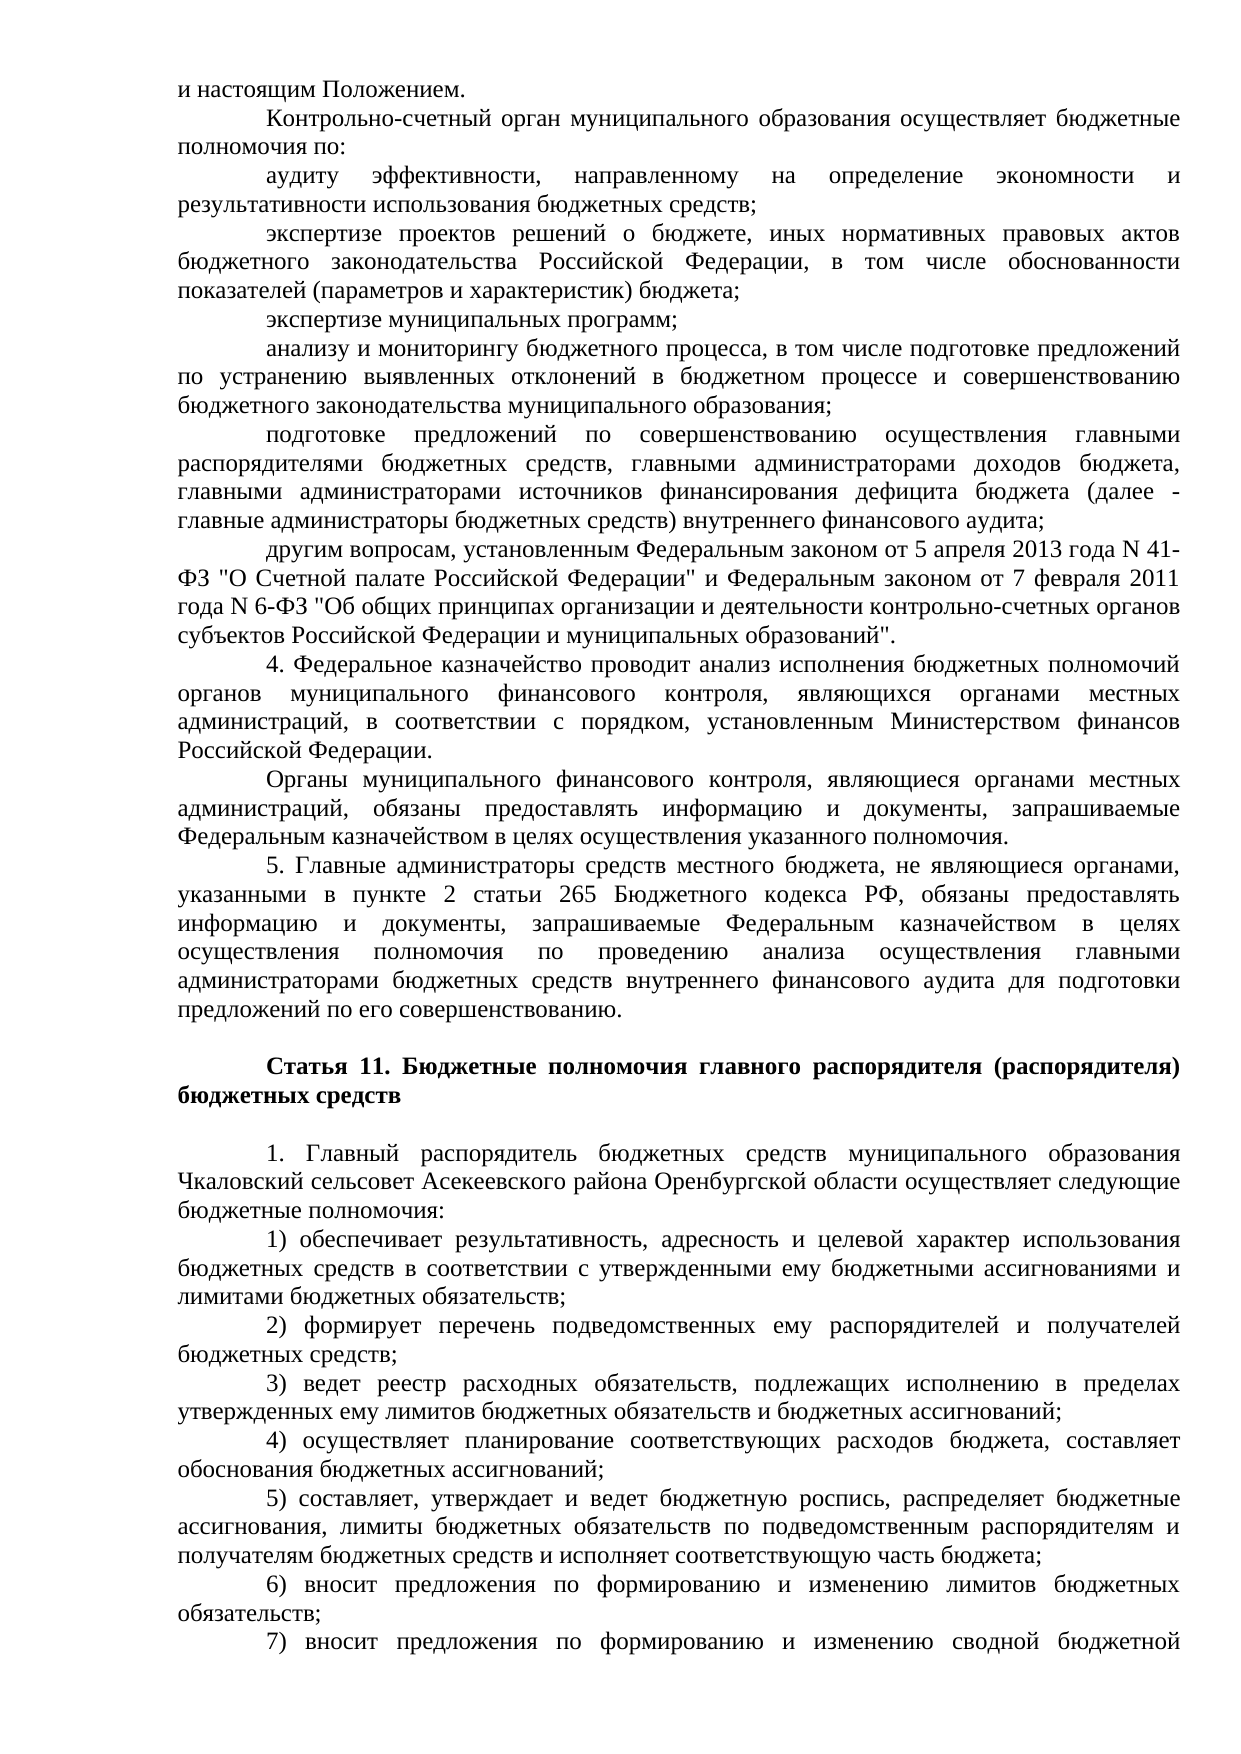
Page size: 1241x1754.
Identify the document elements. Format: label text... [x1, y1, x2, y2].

text 3) ведет реестр расходных обязательств, подлежащих исполнению в пределах утвержденных ему лимитов бюджетных обязательств и бюджетных ассигнований; [177, 1368, 1181, 1425]
text другим вопросам, установленным Федеральным законом от 5 апреля 2013 года N 41-ФЗ "О Счетной палате Российской Федерации" и Федеральным законом от 7 февраля 2011 года N 6-ФЗ "Об общих принципах организации и деятельности контрольно-счетных органов субъектов Российской Федерации и муниципальных образований". [177, 534, 1181, 649]
text Органы муниципального финансового контроля, являющиеся органами местных администраций, обязаны предоставлять информацию и документы, запрашиваемые Федеральным казначейством в целях осуществления указанного полномочия. [177, 764, 1181, 850]
text 4) осуществляет планирование соответствующих расходов бюджета, составляет обоснования бюджетных ассигнований; [177, 1425, 1181, 1483]
text 6) вносит предложения по формированию и изменению лимитов бюджетных обязательств; [177, 1569, 1181, 1626]
text экспертизе проектов решений о бюджете, иных нормативных правовых актов бюджетного законодательства Российской Федерации, в том числе обоснованности показателей (параметров и характеристик) бюджета; [177, 218, 1181, 304]
text анализу и мониторингу бюджетного процесса, в том числе подготовке предложений по устранению выявленных отклонений в бюджетном процессе и совершенствованию бюджетного законодательства муниципального образования; [177, 333, 1181, 419]
text Контрольно-счетный орган муниципального образования осуществляет бюджетные полномочия по: [177, 103, 1181, 160]
text 2) формирует перечень подведомственных ему распорядителей и получателей бюджетных средств; [177, 1310, 1181, 1368]
text подготовке предложений по совершенствованию осуществления главными распорядителями бюджетных средств, главными администраторами доходов бюджета, главными администраторами источников финансирования дефицита бюджета (далее - главные администраторы бюджетных средств) внутреннего финансового аудита; [177, 419, 1181, 534]
text аудиту эффективности, направленному на определение экономности и результативности использования бюджетных средств; [177, 160, 1181, 218]
text 1) обеспечивает результативность, адресность и целевой характер использования бюджетных средств в соответствии с утвержденными ему бюджетными ассигнованиями и лимитами бюджетных обязательств; [177, 1224, 1181, 1310]
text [177, 1626, 1181, 1655]
text 5. Главные администраторы средств местного бюджета, не являющиеся органами, указанными в пункте 2 статьи 265 Бюджетного кодекса РФ, обязаны предоставлять информацию и документы, запрашиваемые Федеральным казначейством в целях осуществления полномочия по проведению анализа осуществления главными администраторами бюджетных средств внутреннего финансового аудита для подготовки предложений по его совершенствованию. [177, 850, 1181, 1023]
text экспертизе муниципальных программ; [177, 304, 1181, 333]
text 1. Главный распорядитель бюджетных средств муниципального образования Чкаловский сельсовет Асекеевского района Оренбургской области осуществляет следующие бюджетные полномочия: [177, 1138, 1181, 1224]
text 5) составляет, утверждает и ведет бюджетную роспись, распределяет бюджетные ассигнования, лимиты бюджетных обязательств по подведомственным распорядителям и получателям бюджетных средств и исполняет соответствующую часть бюджета; [177, 1483, 1181, 1569]
text Статья 11. Бюджетные полномочия главного распорядителя (распорядителя) бюджетных средств [177, 1051, 1181, 1109]
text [177, 74, 1181, 103]
text 4. Федеральное казначейство проводит анализ исполнения бюджетных полномочий органов муниципального финансового контроля, являющихся органами местных администраций, в соответствии с порядком, установленным Министерством финансов Российской Федерации. [177, 649, 1181, 764]
